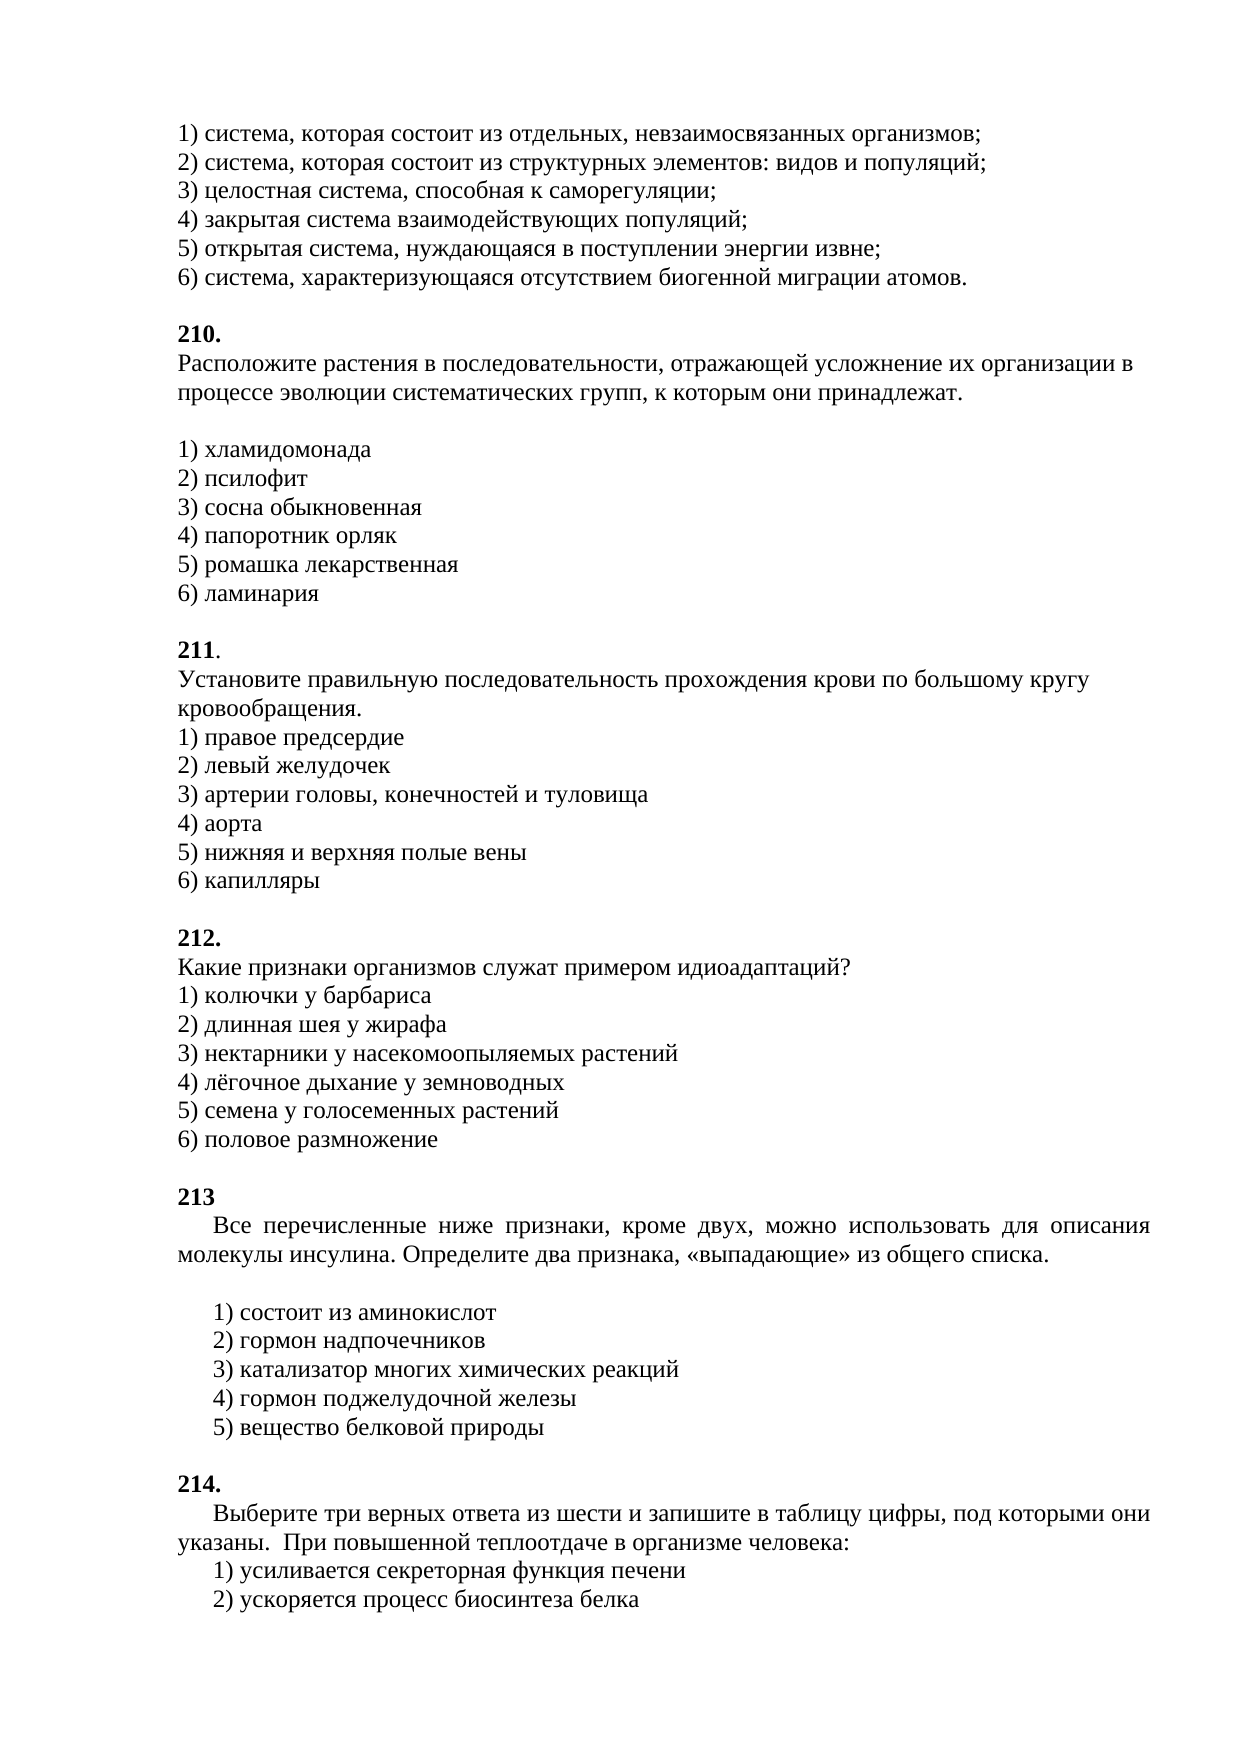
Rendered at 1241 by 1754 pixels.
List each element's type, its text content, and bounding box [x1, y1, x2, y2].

text 6) половое размножение [177, 1124, 1152, 1153]
text 5) ромашка лекарственная [177, 549, 1152, 578]
text 213 [177, 1182, 1152, 1211]
text 5) семена у голосеменных растений [177, 1096, 1152, 1124]
text 3) целостная система, способная к саморегуляции; [177, 176, 1152, 204]
text 1) система, которая состоит из отдельных, невзаимосвязанных организмов; [177, 118, 1152, 147]
text 5) вещество белковой природы [177, 1412, 1152, 1441]
text 1) хламидомонада [177, 434, 1152, 463]
text 6) система, характеризующаяся отсутствием биогенной миграции атомов. [177, 262, 1152, 291]
text 4) лёгочное дыхание у земноводных [177, 1067, 1152, 1096]
text 4) папоротник орляк [177, 521, 1152, 549]
text Какие признаки организмов служат примером идиоадаптаций? [177, 952, 1152, 981]
text 3) нектарники у насекомоопыляемых растений [177, 1038, 1152, 1067]
text 4) гормон поджелудочной железы [177, 1383, 1152, 1412]
text Выберите три верных ответа из шести и запишите в таблицу цифры, под которыми они указаны. При повышенной теплоотдаче в организме человека: [177, 1498, 1152, 1556]
text 2) гормон надпочечников [177, 1326, 1152, 1354]
text 211. [177, 636, 1152, 664]
text 214. [177, 1469, 1152, 1498]
text 1) правое предсердие [177, 722, 1152, 751]
text 2) длинная шея у жирафа [177, 1009, 1152, 1038]
text Установите правильную последовательность прохождения крови по большому кругу кровообращения. [177, 664, 1152, 722]
text 2) левый желудочек [177, 751, 1152, 779]
text 2) система, которая состоит из структурных элементов: видов и популяций; [177, 147, 1152, 176]
text 4) аорта [177, 808, 1152, 837]
text 3) артерии головы, конечностей и туловища [177, 779, 1152, 808]
text 5) открытая система, нуждающаяся в поступлении энергии извне; [177, 233, 1152, 262]
text Расположите растения в последовательности, отражающей усложнение их организации в процессе эволюции систематических групп, к которым они принадлежат. [177, 348, 1152, 406]
text 5) нижняя и верхняя полые вены [177, 837, 1152, 866]
text 2) псилофит [177, 463, 1152, 492]
text 3) катализатор многих химических реакций [177, 1354, 1152, 1383]
text 6) ламинария [177, 578, 1152, 607]
text 4) закрытая система взаимодействующих популяций; [177, 204, 1152, 233]
text 1) усиливается секреторная функция печени [177, 1556, 1152, 1584]
text 1) состоит из аминокислот [177, 1297, 1152, 1326]
text 6) капилляры [177, 866, 1152, 894]
text 210. [177, 319, 1152, 348]
text 2) ускоряется процесс биосинтеза белка [177, 1584, 1152, 1613]
text 3) сосна обыкновенная [177, 492, 1152, 521]
text 1) колючки у барбариса [177, 981, 1152, 1009]
text 212. [177, 923, 1152, 952]
text Все перечисленные ниже признаки, кроме двух, можно использовать для описания молекулы инсулина. Определите два признака, «выпадающие» из общего списка. [177, 1211, 1152, 1268]
